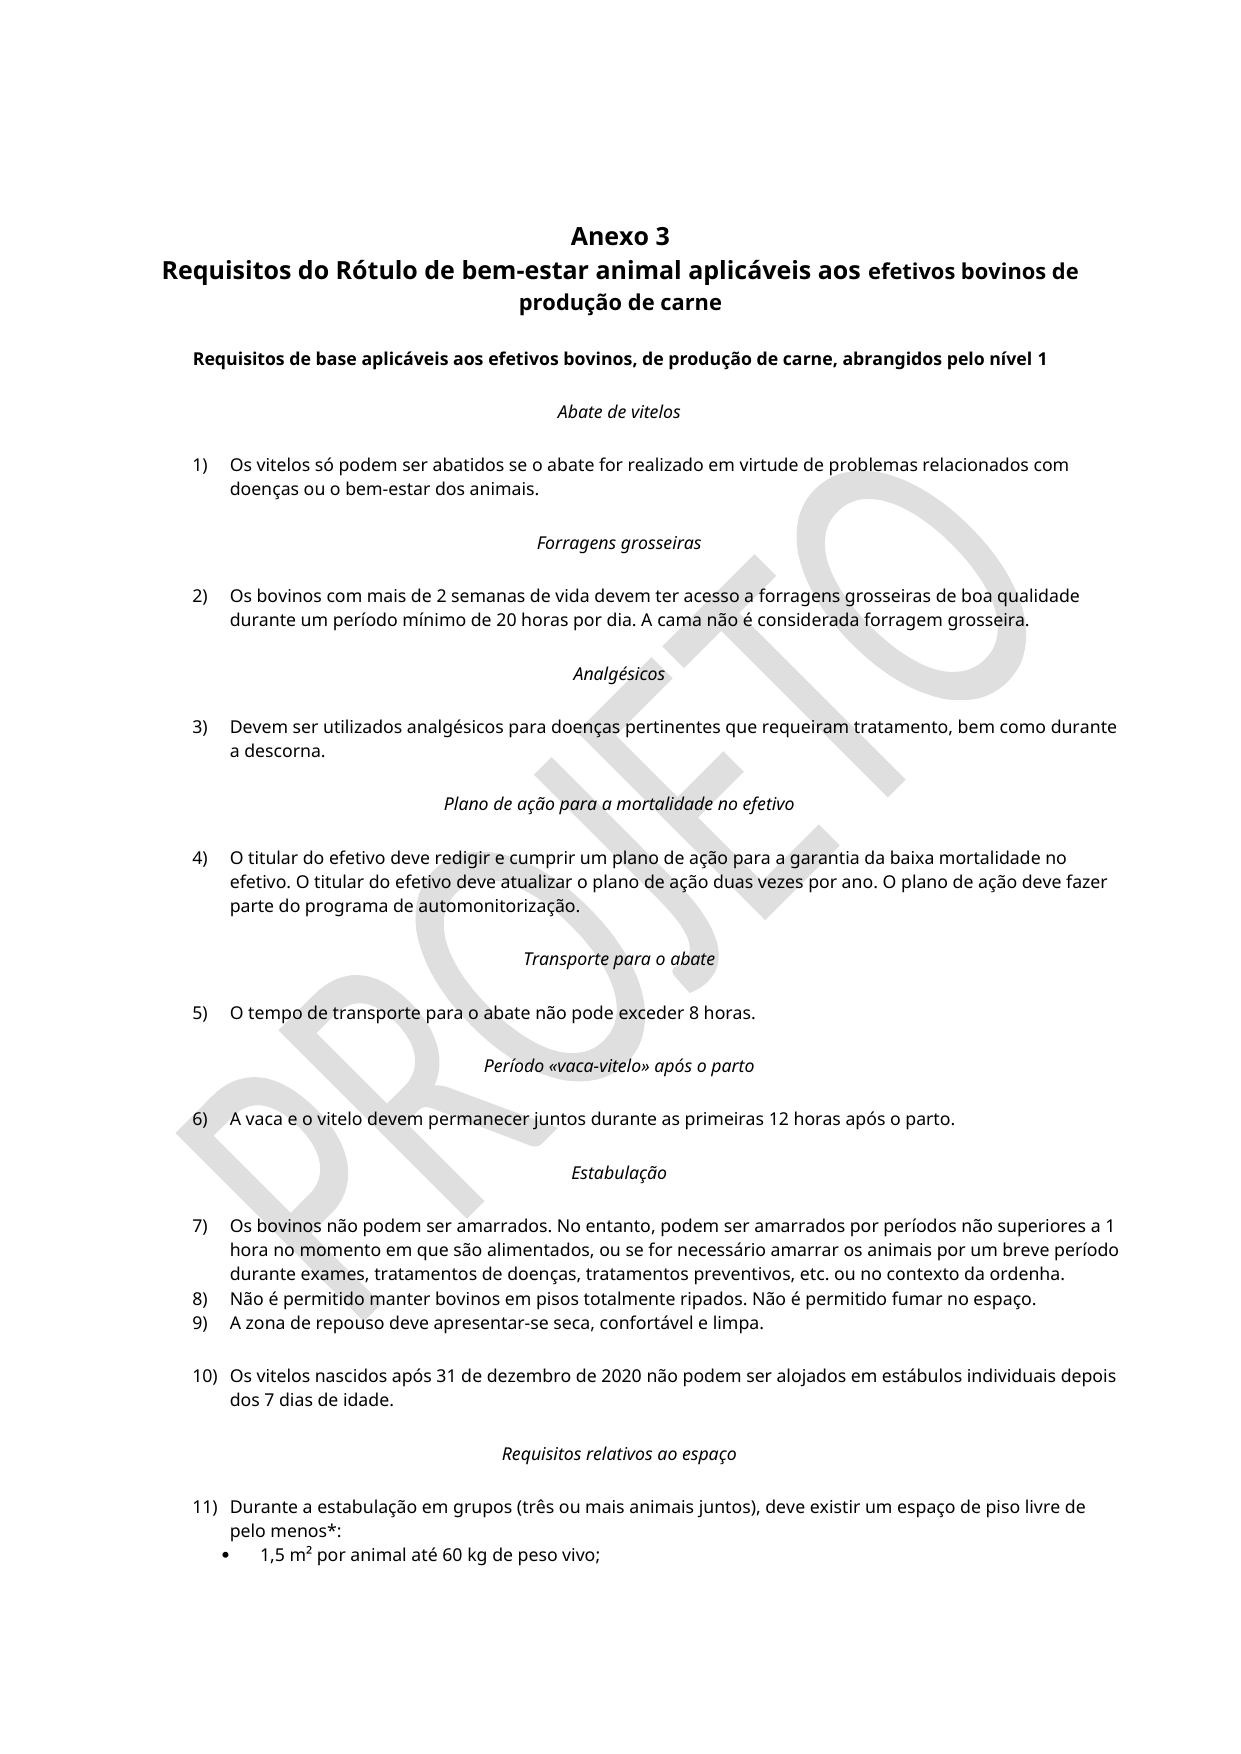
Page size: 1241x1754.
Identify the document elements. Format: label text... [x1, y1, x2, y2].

text Estabulação [118, 1160, 1122, 1184]
list O titular do efetivo deve redigir e cumprir um plano de ação para a garantia da baixa mortalidade no efetivo. O titular do efetivo deve atualizar o plano de ação duas vezes por ano. O plano de ação deve fazer parte do programa de automonitorização. [192, 845, 1122, 918]
list Devem ser utilizados analgésicos para doenças pertinentes que requeiram tratamento, bem como durante a descorna. [192, 714, 1122, 763]
text Plano de ação para a mortalidade no efetivo [118, 792, 1122, 816]
list O tempo de transporte para o abate não pode exceder 8 horas. [192, 1000, 1122, 1024]
list Não é permitido manter bovinos em pisos totalmente ripados. Não é permitido fumar no espaço. [192, 1286, 1122, 1310]
text Analgésicos [118, 661, 1122, 685]
list Os vitelos nascidos após 31 de dezembro de 2020 não podem ser alojados em estábulos individuais depois dos 7 dias de idade. [192, 1363, 1122, 1412]
subtitle Anexo 3 Requisitos do Rótulo de bem-estar animal aplicáveis aos efetivos bovinos de produção de carne [118, 219, 1122, 317]
list Durante a estabulação em grupos (três ou mais animais juntos), deve existir um espaço de piso livre de pelo menos*: [192, 1494, 1122, 1543]
text Requisitos relativos ao espaço [118, 1441, 1122, 1465]
text Transporte para o abate [118, 947, 1122, 971]
list A zona de repouso deve apresentar-se seca, confortável e limpa. [192, 1310, 1122, 1334]
text Forragens grosseiras [118, 530, 1122, 554]
list Os bovinos com mais de 2 semanas de vida devem ter acesso a forragens grosseiras de boa qualidade durante um período mínimo de 20 horas por dia. A cama não é considerada forragem grosseira. [192, 583, 1122, 632]
list Os bovinos não podem ser amarrados. No entanto, podem ser amarrados por períodos não superiores a 1 hora no momento em que são alimentados, ou se for necessário amarrar os animais por um breve período durante exames, tratamentos de doenças, tratamentos preventivos, etc. ou no contexto da ordenha. [192, 1213, 1122, 1286]
list A vaca e o vitelo devem permanecer juntos durante as primeiras 12 horas após o parto. [192, 1107, 1122, 1131]
text Requisitos de base aplicáveis aos efetivos bovinos, de produção de carne, abrangidos pelo nível 1 [118, 346, 1122, 370]
list 1,5 m² por animal até 60 kg de peso vivo; [222, 1543, 1122, 1567]
list Os vitelos só podem ser abatidos se o abate for realizado em virtude de problemas relacionados com doenças ou o bem-estar dos animais. [192, 453, 1122, 501]
text Período «vaca-vitelo» após o parto [118, 1053, 1122, 1078]
text Abate de vitelos [118, 399, 1122, 423]
